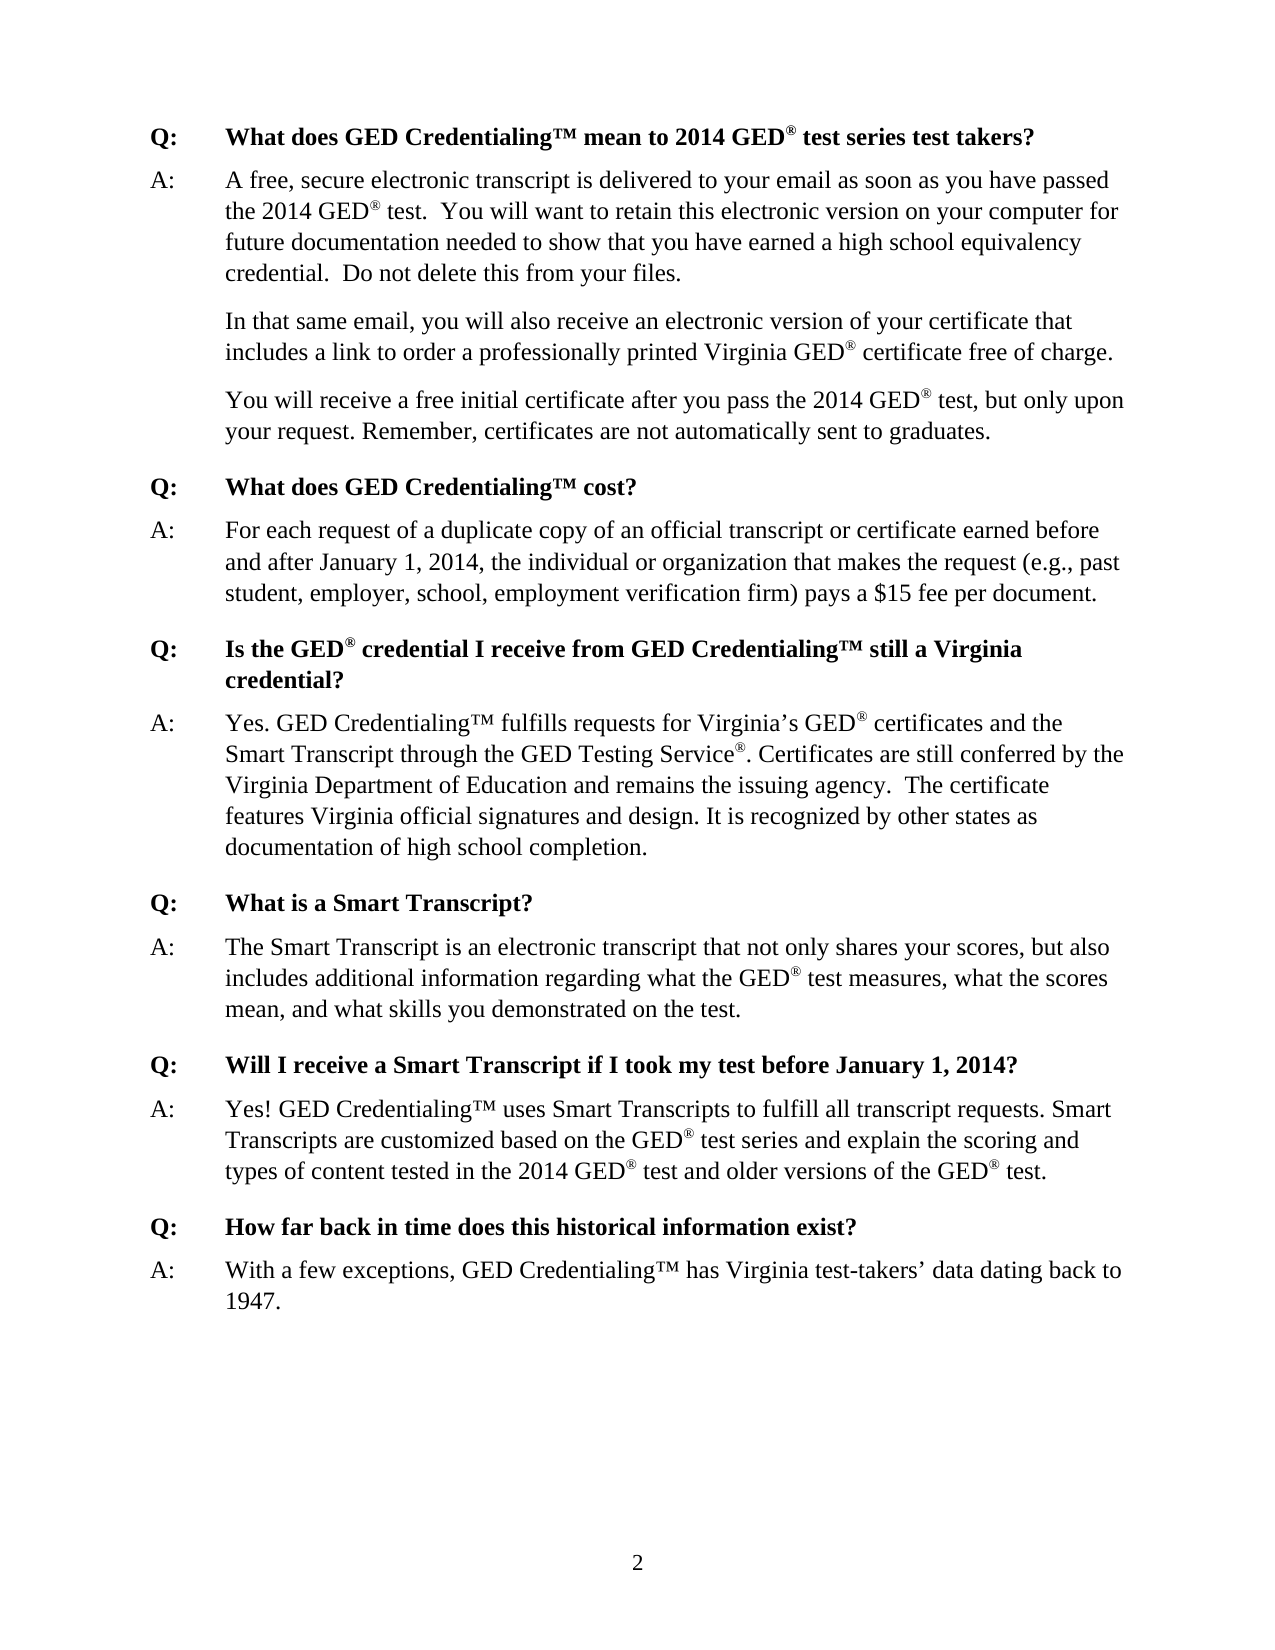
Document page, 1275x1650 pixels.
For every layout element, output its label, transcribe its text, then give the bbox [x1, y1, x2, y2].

text A: A free, secure electronic transcript is delivered to your email as soon as you have passed the 2014 GED® test. You will want to retain this electronic version on your computer for future documentation needed to show that you have earned a high school equivalency credential. Do not delete this from your files. [150, 165, 1125, 287]
text Q: What does GED Credentialing™ cost? [150, 472, 1125, 501]
text You will receive a free initial certificate after you pass the 2014 GED® test, but only upon your request. Remember, certificates are not automatically sent to graduates. [225, 385, 1125, 445]
text A: Yes. GED Credentialing™ fulfills requests for Virginia’s GED® certificates and the Smart Transcript through the GED Testing Service®. Certificates are still conferred by the Virginia Department of Education and remains the issuing agency. The certificate features Virginia official signatures and design. It is recognized by other states as documentation of high school completion. [150, 708, 1125, 861]
text A: The Smart Transcript is an electronic transcript that not only shares your scores, but also includes additional information regarding what the GED® test measures, what the scores mean, and what skills you demonstrated on the test. [150, 932, 1125, 1023]
text Q: Will I receive a Smart Transcript if I took my test before January 1, 2014? [150, 1050, 1125, 1079]
text Q: How far back in time does this historical information exist? [150, 1212, 1125, 1241]
text Q: Is the GED® credential I receive from GED Credentialing™ still a Virginia credential? [150, 634, 1125, 693]
text In that same email, you will also receive an electronic version of your certificate that includes a link to order a professionally printed Virginia GED® certificate free of charge. [225, 306, 1125, 366]
text A: For each request of a duplicate copy of an official transcript or certificate earned before and after January 1, 2014, the individual or organization that makes the request (e.g., past student, employer, school, employment verification firm) pays a $15 fee per document. [150, 516, 1125, 606]
text A: Yes! GED Credentialing™ uses Smart Transcripts to fulfill all transcript requests. Smart Transcripts are customized based on the GED® test series and explain the scoring and types of content tested in the 2014 GED® test and older versions of the GED® test. [150, 1094, 1125, 1184]
text Q: What does GED Credentialing™ mean to 2014 GED® test series test takers? [150, 122, 1125, 151]
text A: With a few exceptions, GED Credentialing™ has Virginia test-takers’ data dating back to 1947. [150, 1255, 1125, 1315]
text Q: What is a Smart Transcript? [150, 888, 1125, 917]
